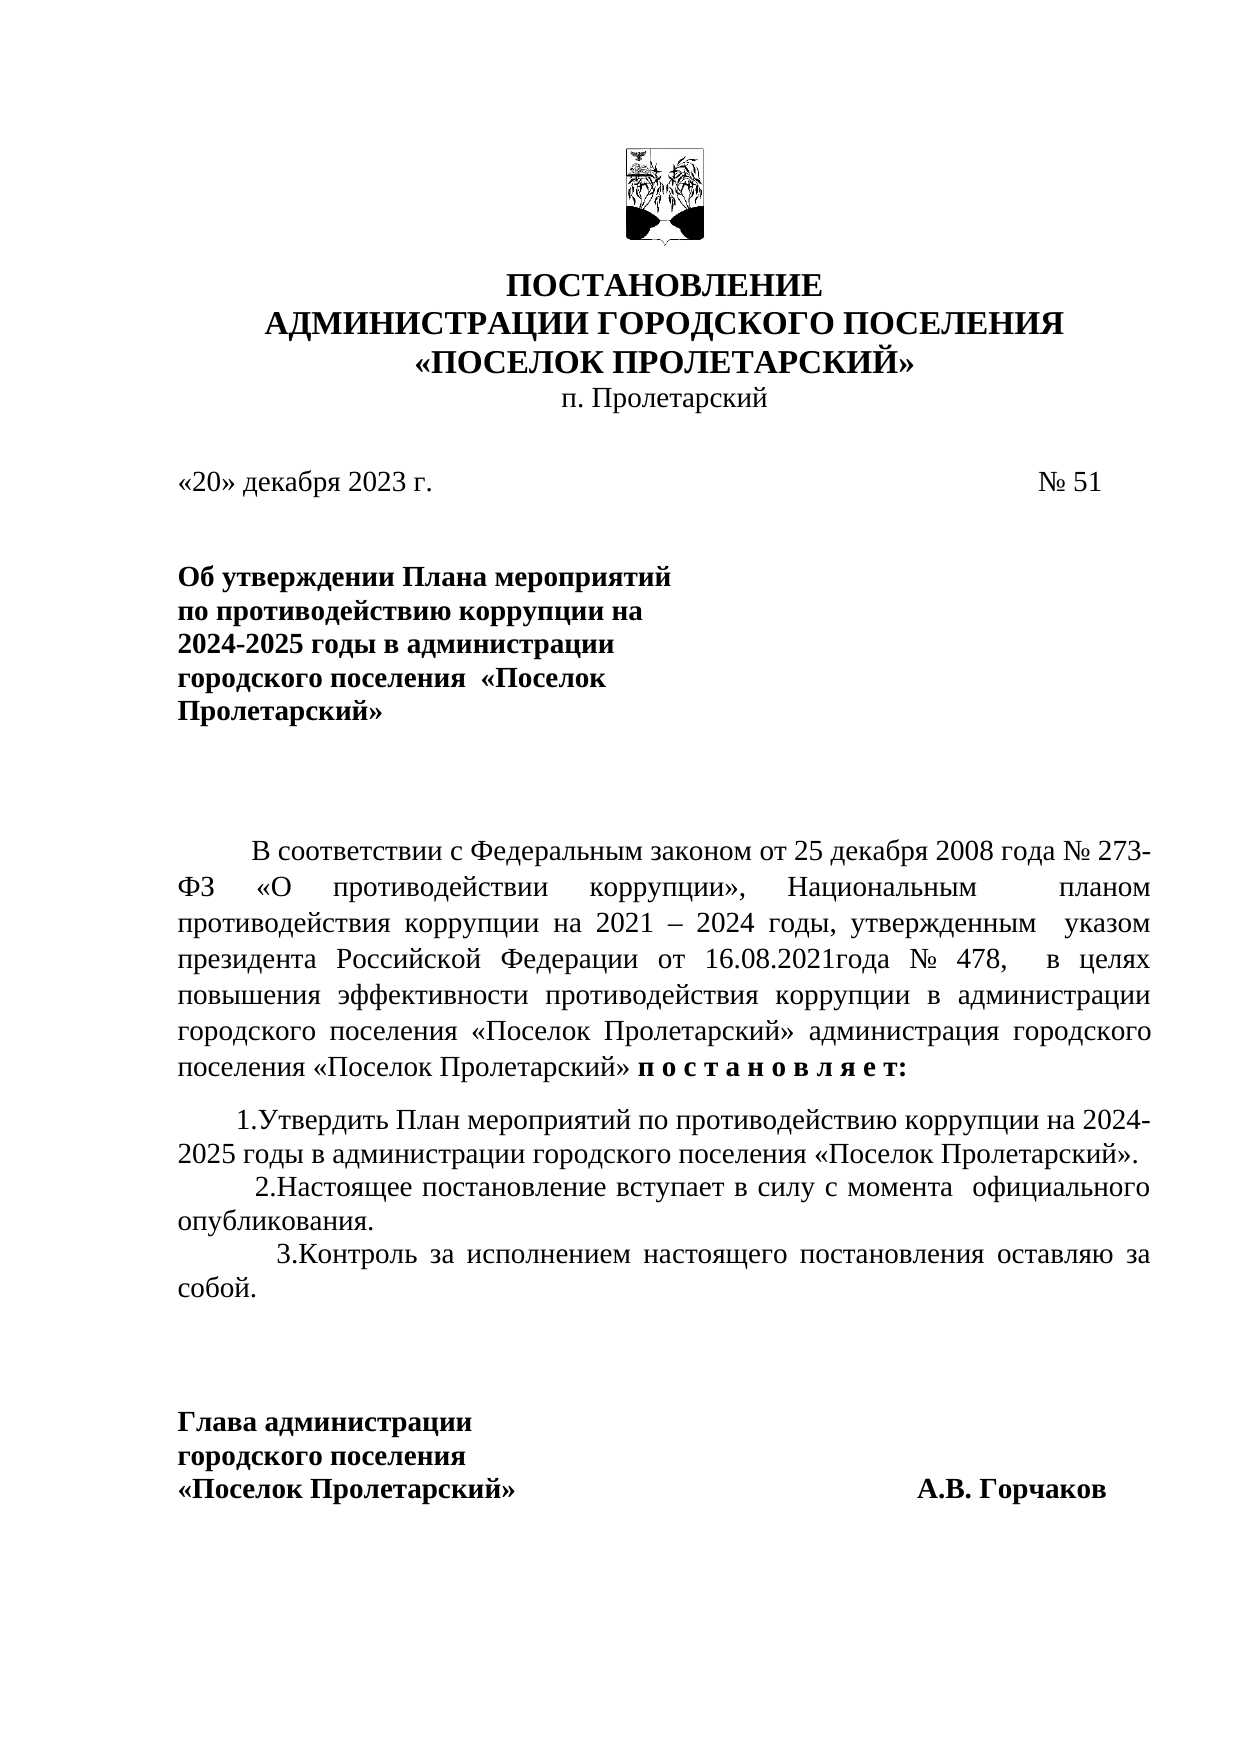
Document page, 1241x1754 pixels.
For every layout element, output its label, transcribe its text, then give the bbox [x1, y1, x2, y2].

text АДМИНИСТРАЦИИ ГОРОДСКОГО ПОСЕЛЕНИЯ [177, 304, 1152, 342]
text Об утверждении Плана мероприятий [177, 559, 1152, 593]
text городского поселения [177, 1438, 1152, 1471]
picture [624, 146, 705, 247]
text 2024-2025 годы в администрации [177, 626, 1152, 660]
text «20» декабря 2023 г. № 51 [177, 464, 1152, 498]
text 2.Настоящее постановление вступает в силу с момента официального опубликования. [177, 1169, 1152, 1236]
text Пролетарский» [177, 693, 1152, 727]
text 1.Утвердить План мероприятий по противодействию коррупции на 2024-2025 годы в администрации городского поселения «Поселок Пролетарский». [177, 1102, 1152, 1169]
text Глава администрации [177, 1404, 1152, 1438]
text «Поселок Пролетарский» А.В. Горчаков [177, 1471, 1152, 1505]
text по противодействию коррупции на [177, 593, 1152, 626]
text городского поселения «Поселок [177, 660, 1152, 693]
text ПОСТАНОВЛЕНИЕ [177, 265, 1152, 304]
text В соответствии с Федеральным законом от 25 декабря 2008 года № 273-ФЗ «О противодействии коррупции», Национальным планом противодействия коррупции на 2021 – 2024 годы, утвержденным указом президента Российской Федерации от 16.08.2021года № 478, в целях повышения эффективности противодействия коррупции в администрации городского поселения «Поселок Пролетарский» администрация городского поселения «Поселок Пролетарский» п о с т а н о в л я е т: [177, 833, 1152, 1083]
text 3.Контроль за исполнением настоящего постановления оставляю за собой. [177, 1236, 1152, 1303]
text п. Пролетарский [177, 380, 1152, 414]
text «ПОСЕЛОК ПРОЛЕТАРСКИЙ» [177, 342, 1152, 380]
